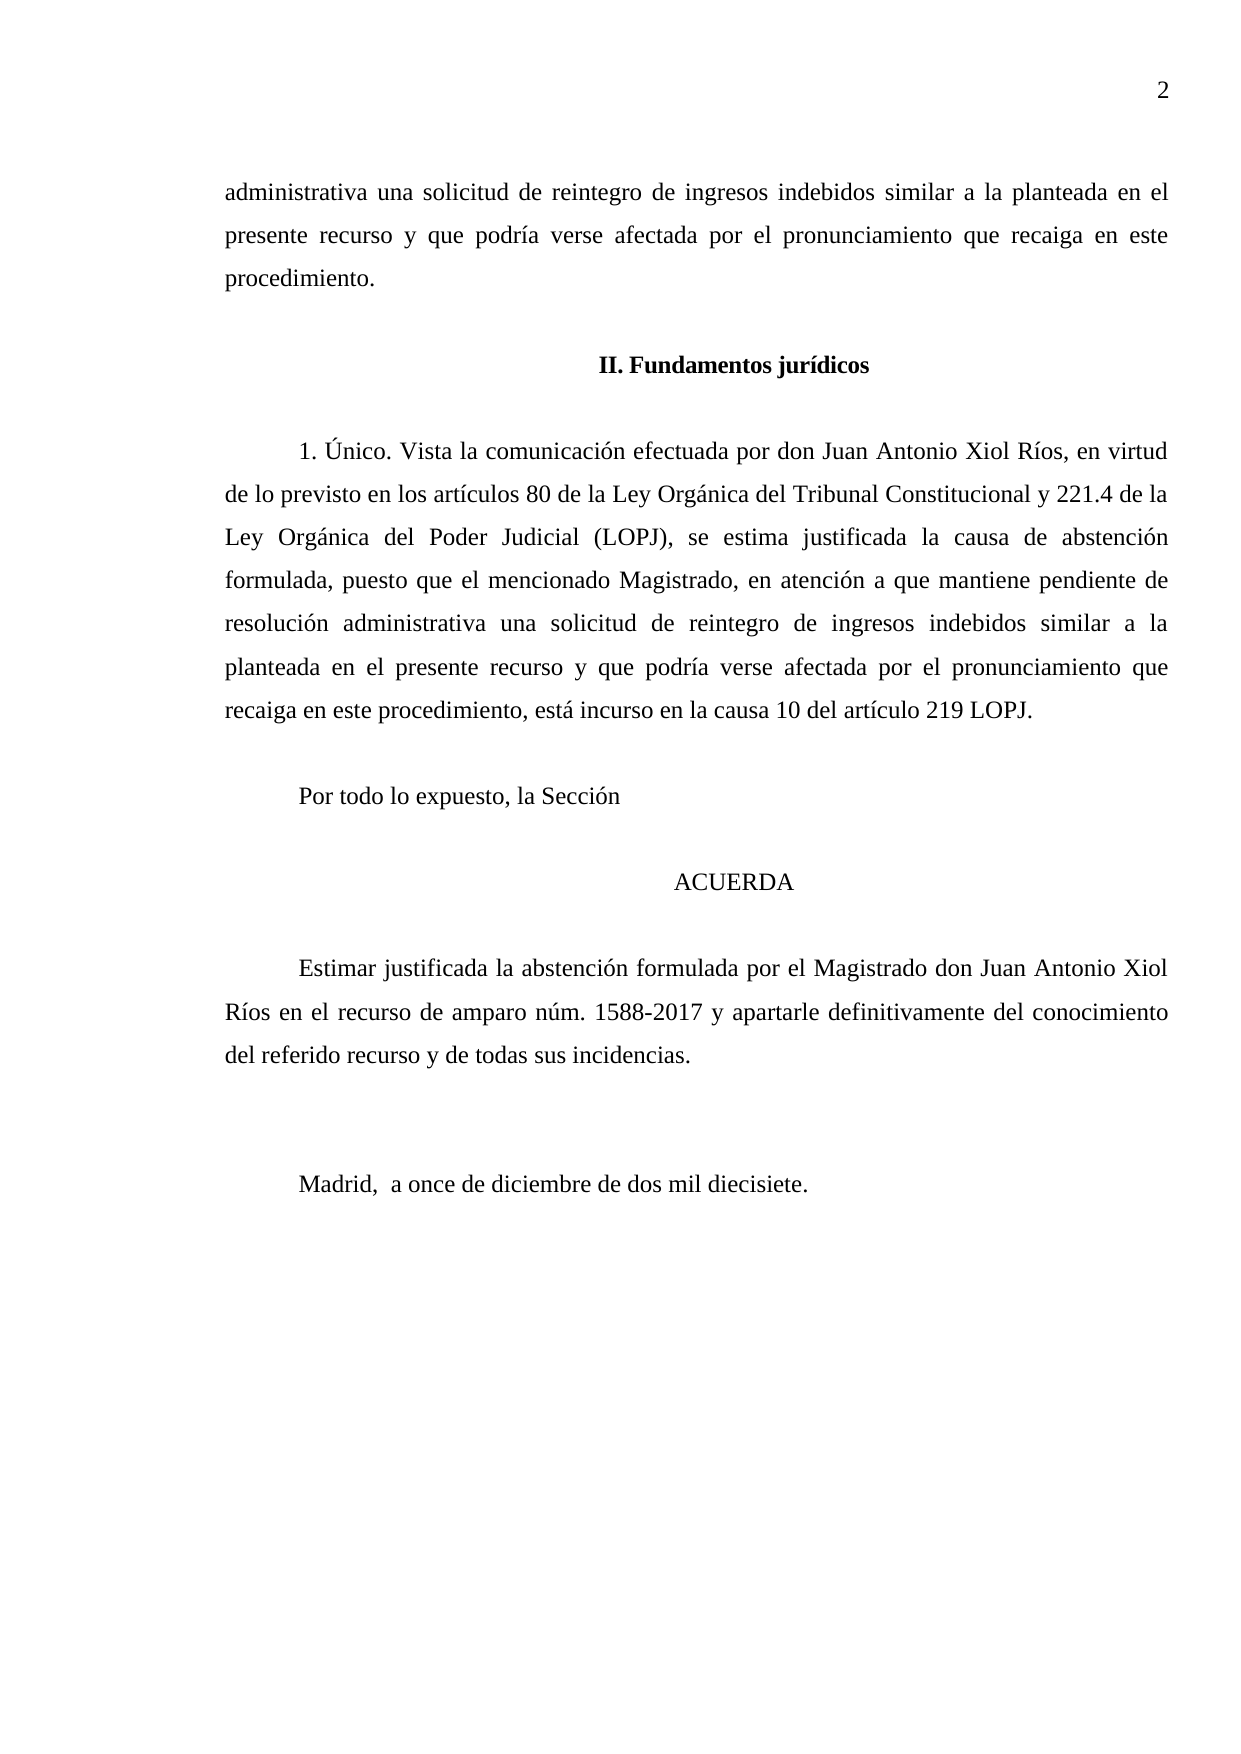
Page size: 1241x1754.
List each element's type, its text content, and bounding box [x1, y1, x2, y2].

text 1. Único. Vista la comunicación efectuada por don Juan Antonio Xiol Ríos, en virtud de lo previsto en los artículos 80 de la Ley Orgánica del Tribunal Constitucional y 221.4 de la Ley Orgánica del Poder Judicial (LOPJ), se estima justificada la causa de abstención formulada, puesto que el mencionado Magistrado, en atención a que mantiene pendiente de resolución administrativa una solicitud de reintegro de ingresos indebidos similar a la planteada en el presente recurso y que podría verse afectada por el pronunciamiento que recaiga en este procedimiento, está incurso en la causa 10 del artículo 219 LOPJ. [224, 436, 1169, 723]
text Madrid, a once de diciembre de dos mil diecisiete. [224, 1169, 1169, 1198]
subtitle II. Fundamentos jurídicos [224, 350, 1169, 378]
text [224, 177, 1169, 292]
text ACUERDA [224, 867, 1169, 896]
text Por todo lo expuesto, la Sección [224, 781, 1169, 810]
text Estimar justificada la abstención formulada por el Magistrado don Juan Antonio Xiol Ríos en el recurso de amparo núm. 1588-2017 y apartarle definitivamente del conocimiento del referido recurso y de todas sus incidencias. [224, 953, 1169, 1068]
